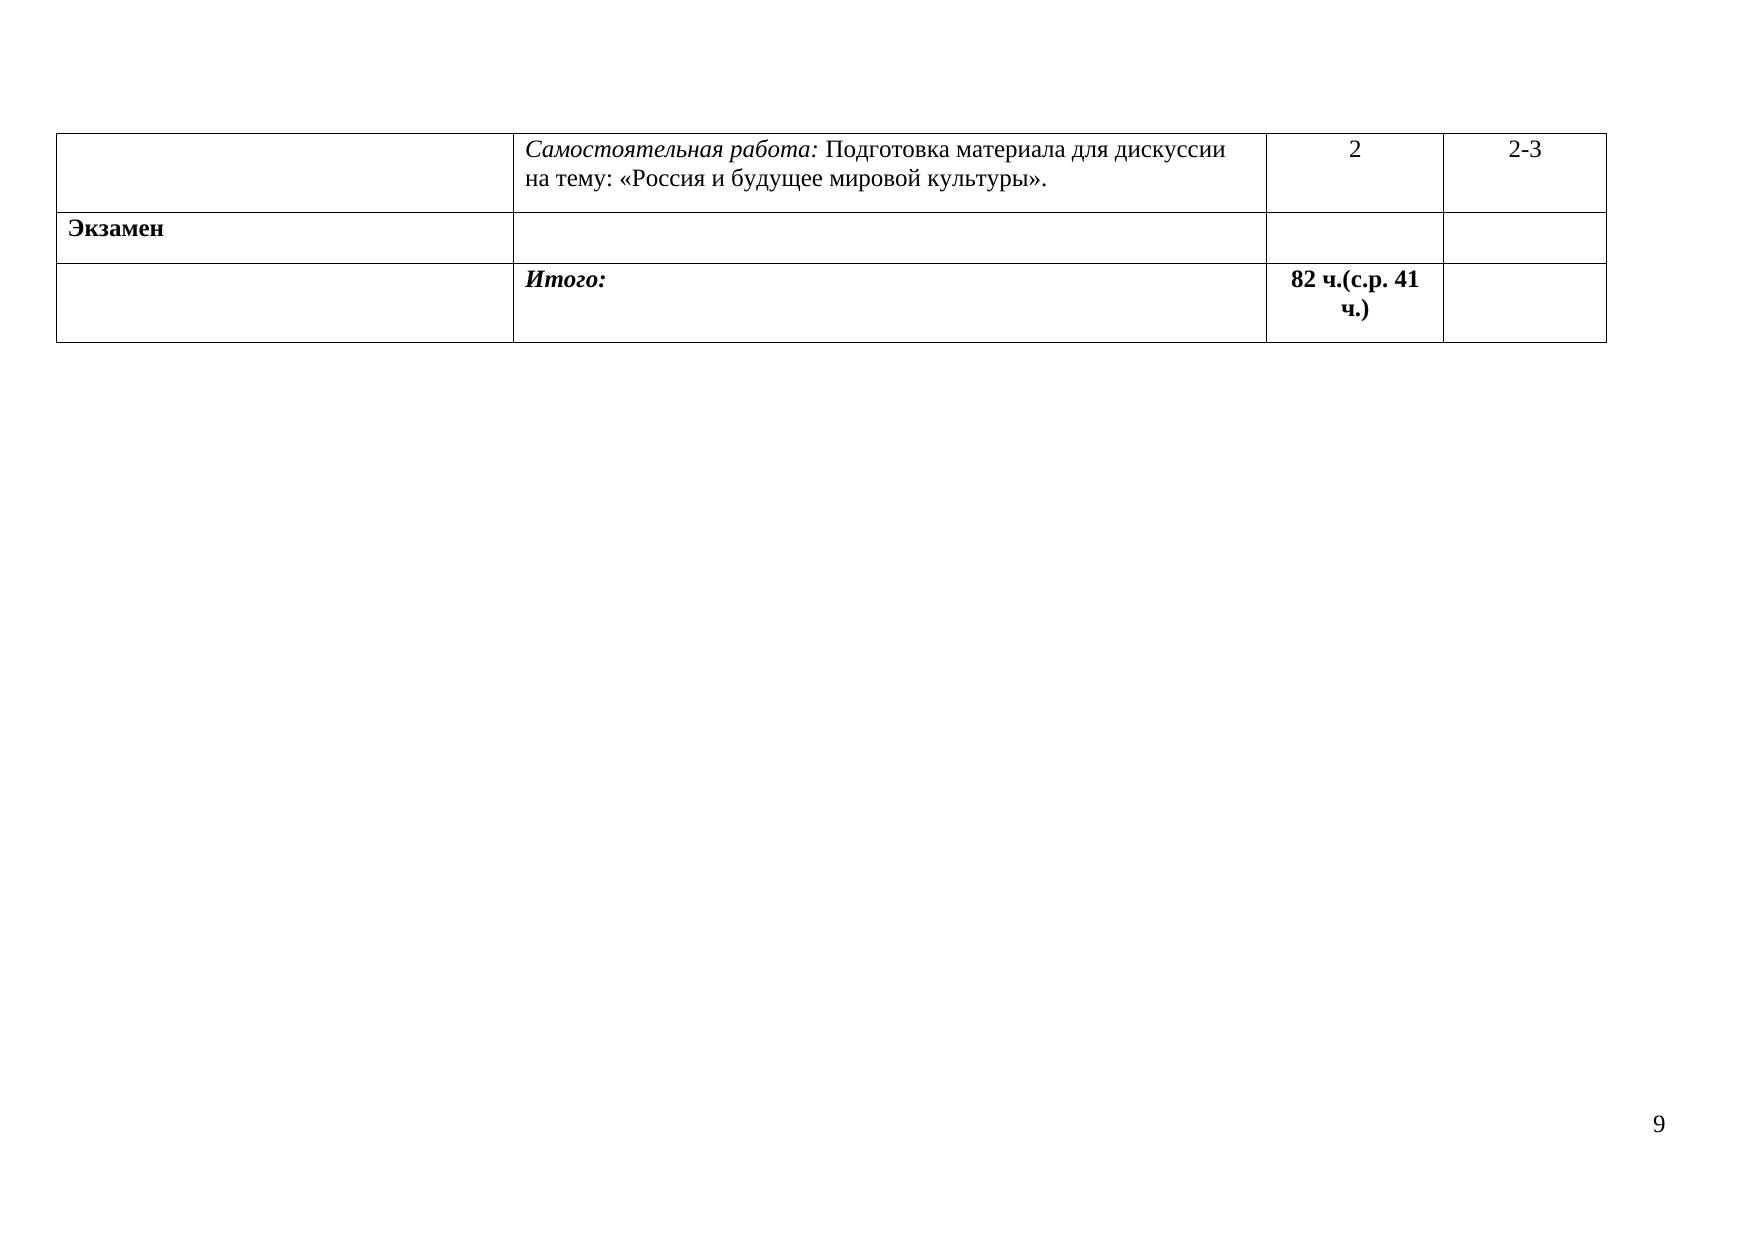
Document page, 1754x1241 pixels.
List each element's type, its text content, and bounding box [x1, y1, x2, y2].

table_cell 2-3 [1444, 134, 1606, 212]
table_cell Самостоятельная работа: Подготовка материала для дискуссии на тему: «Россия и будущее мировой культуры». [514, 134, 1266, 212]
table_cell 82 ч.(с.р. 41 ч.) [1267, 264, 1443, 342]
table_cell 2 [1267, 134, 1443, 212]
table_cell [57, 134, 513, 212]
table_cell Итого: [514, 264, 1266, 342]
table_cell [57, 264, 513, 342]
table_cell Экзамен [57, 213, 513, 263]
table_cell [1444, 213, 1606, 263]
table_cell [514, 213, 1266, 263]
table_cell [1444, 264, 1606, 342]
table_cell [1267, 213, 1443, 263]
